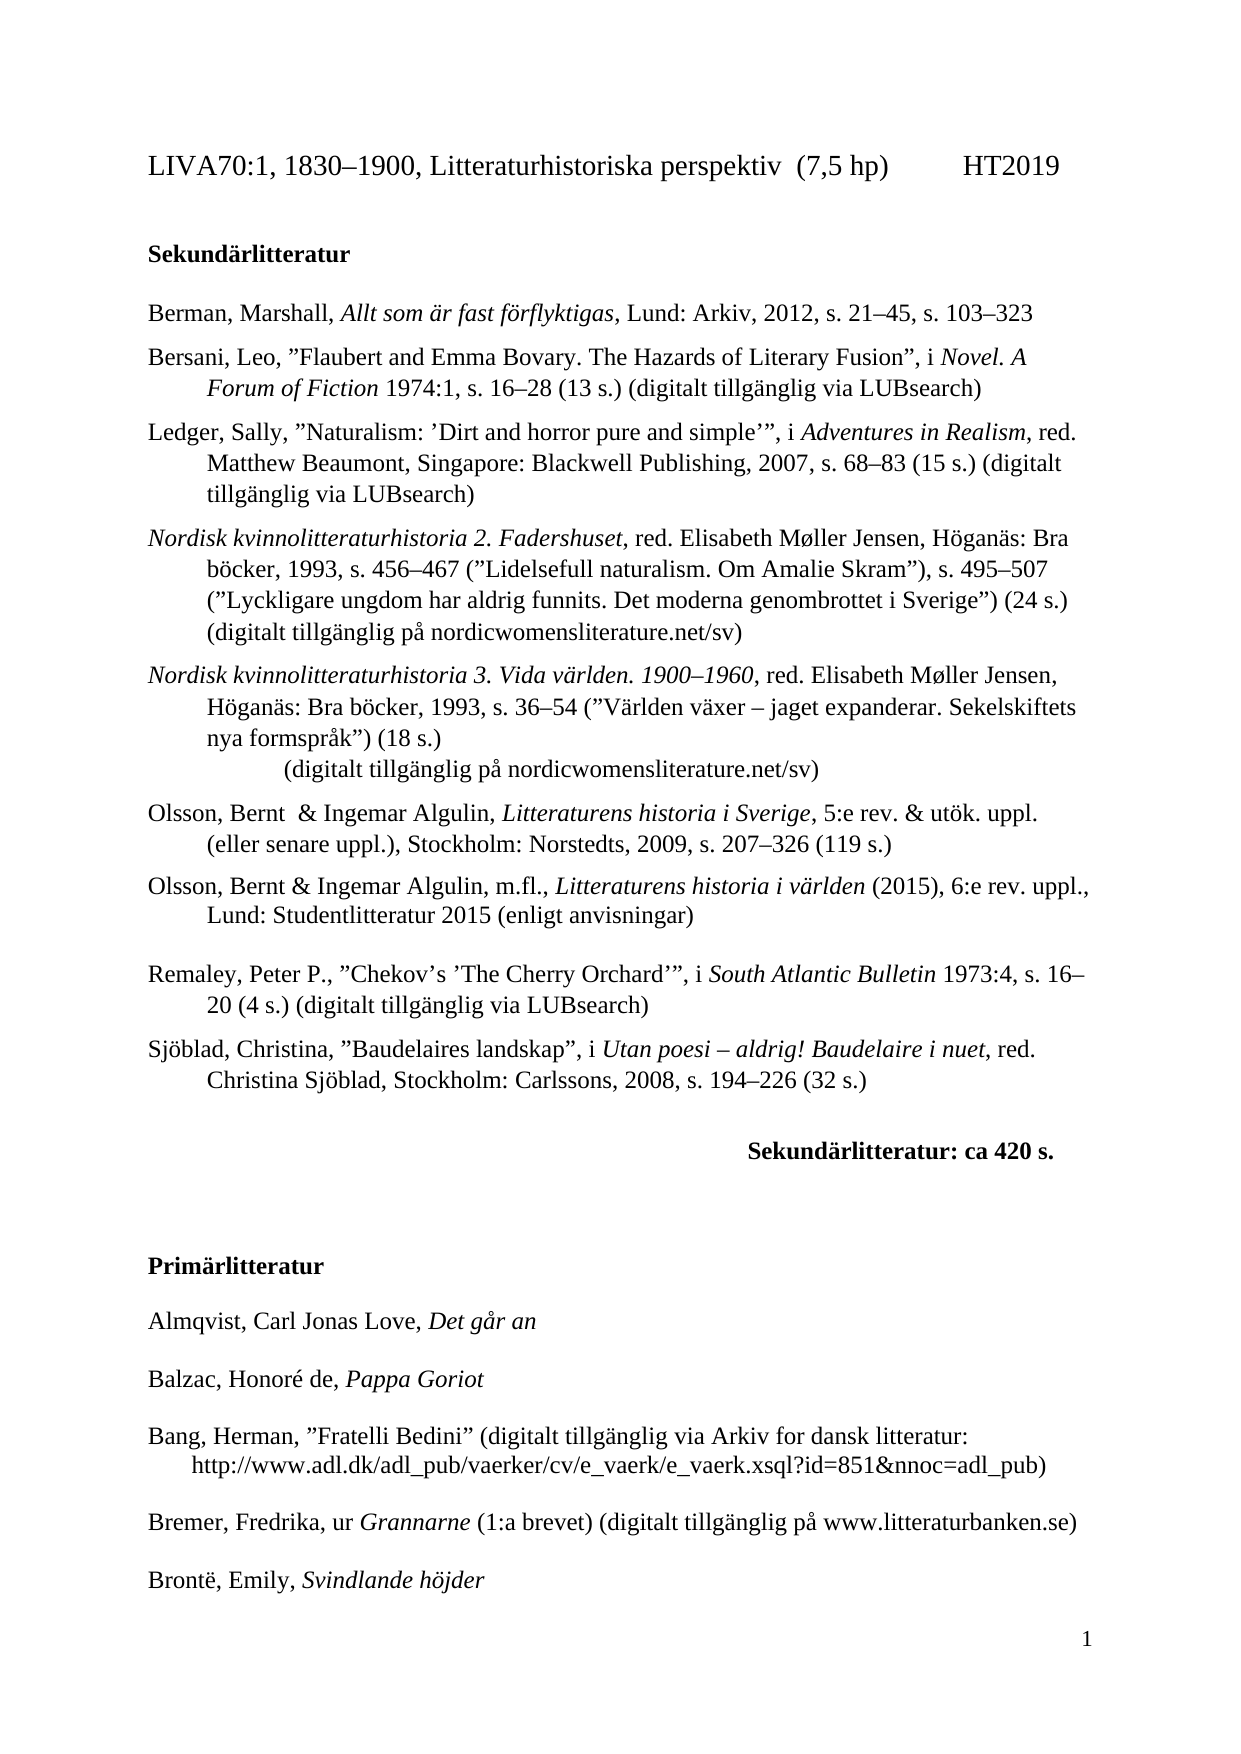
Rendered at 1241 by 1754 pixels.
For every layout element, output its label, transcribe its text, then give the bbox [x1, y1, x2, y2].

text Bremer, Fredrika, ur Grannarne (1:a brevet) (digitalt tillgänglig på www.litteraturbanken.se) [148, 1507, 1093, 1536]
text Sjöblad, Christina, ”Baudelaires landskap”, i Utan poesi – aldrig! Baudelaire i nuet, red. Christina Sjöblad, Stockholm: Carlssons, 2008, s. 194–226 (32 s.) [148, 1032, 1093, 1095]
text Ledger, Sally, ”Naturalism: ’Dirt and horror pure and simple’”, i Adventures in Realism, red. Matthew Beaumont, Singapore: Blackwell Publishing, 2007, s. 68–83 (15 s.) (digitalt tillgänglig via LUBsearch) [148, 415, 1093, 509]
text Olsson, Bernt & Ingemar Algulin, m.fl., Litteraturens historia i världen (2015), 6:e rev. uppl., Lund: Studentlitteratur 2015 (enligt anvisningar) [148, 871, 1093, 929]
text Sekundärlitteratur: ca 420 s. [148, 1136, 1093, 1165]
text Sekundärlitteratur [148, 239, 1093, 267]
text Nordisk kvinnolitteraturhistoria 3. Vida världen. 1900–1960, red. Elisabeth Møller Jensen, Höganäs: Bra böcker, 1993, s. 36–54 (”Världen växer – jaget expanderar. Sekelskiftets nya formspråk”) (18 s.) (digitalt tillgänglig på nordicwomensliterature.net/sv) [148, 659, 1093, 784]
text Brontë, Emily, Svindlande höjder [148, 1565, 1093, 1594]
text Bersani, Leo, ”Flaubert and Emma Bovary. The Hazards of Literary Fusion”, i Novel. A Forum of Fiction 1974:1, s. 16–28 (13 s.) (digitalt tillgänglig via LUBsearch) [148, 340, 1093, 402]
text http://www.adl.dk/adl_pub/vaerker/cv/e_vaerk/e_vaerk.xsql?id=851&nnoc=adl_pub) [148, 1450, 1093, 1479]
text Nordisk kvinnolitteraturhistoria 2. Fadershuset, red. Elisabeth Møller Jensen, Höganäs: Bra böcker, 1993, s. 456–467 (”Lidelsefull naturalism. Om Amalie Skram”), s. 495–507 (”Lyckligare ungdom har aldrig funnits. Det moderna genombrottet i Sverige”) (24 s.) (digitalt tillgänglig på nordicwomensliterature.net/sv) [148, 521, 1093, 646]
text Primärlitteratur [148, 1251, 1093, 1280]
text Olsson, Bernt & Ingemar Algulin, Litteraturens historia i Sverige, 5:e rev. & utök. uppl. (eller senare uppl.), Stockholm: Norstedts, 2009, s. 207–326 (119 s.) [148, 796, 1093, 859]
text Balzac, Honoré de, Pappa Goriot [148, 1364, 1093, 1392]
text LIVA70:1, 1830–1900, Litteraturhistoriska perspektiv (7,5 hp) HT2019 [148, 148, 1093, 181]
text Almqvist, Carl Jonas Love, Det går an [148, 1306, 1093, 1335]
text Bang, Herman, ”Fratelli Bedini” (digitalt tillgänglig via Arkiv for dansk litteratur: [148, 1421, 1093, 1450]
text Remaley, Peter P., ”Chekov’s ’The Cherry Orchard’”, i South Atlantic Bulletin 1973:4, s. 16–20 (4 s.) (digitalt tillgänglig via LUBsearch) [148, 957, 1093, 1020]
text Berman, Marshall, Allt som är fast förflyktigas, Lund: Arkiv, 2012, s. 21–45, s. 103–323 [148, 296, 1093, 327]
